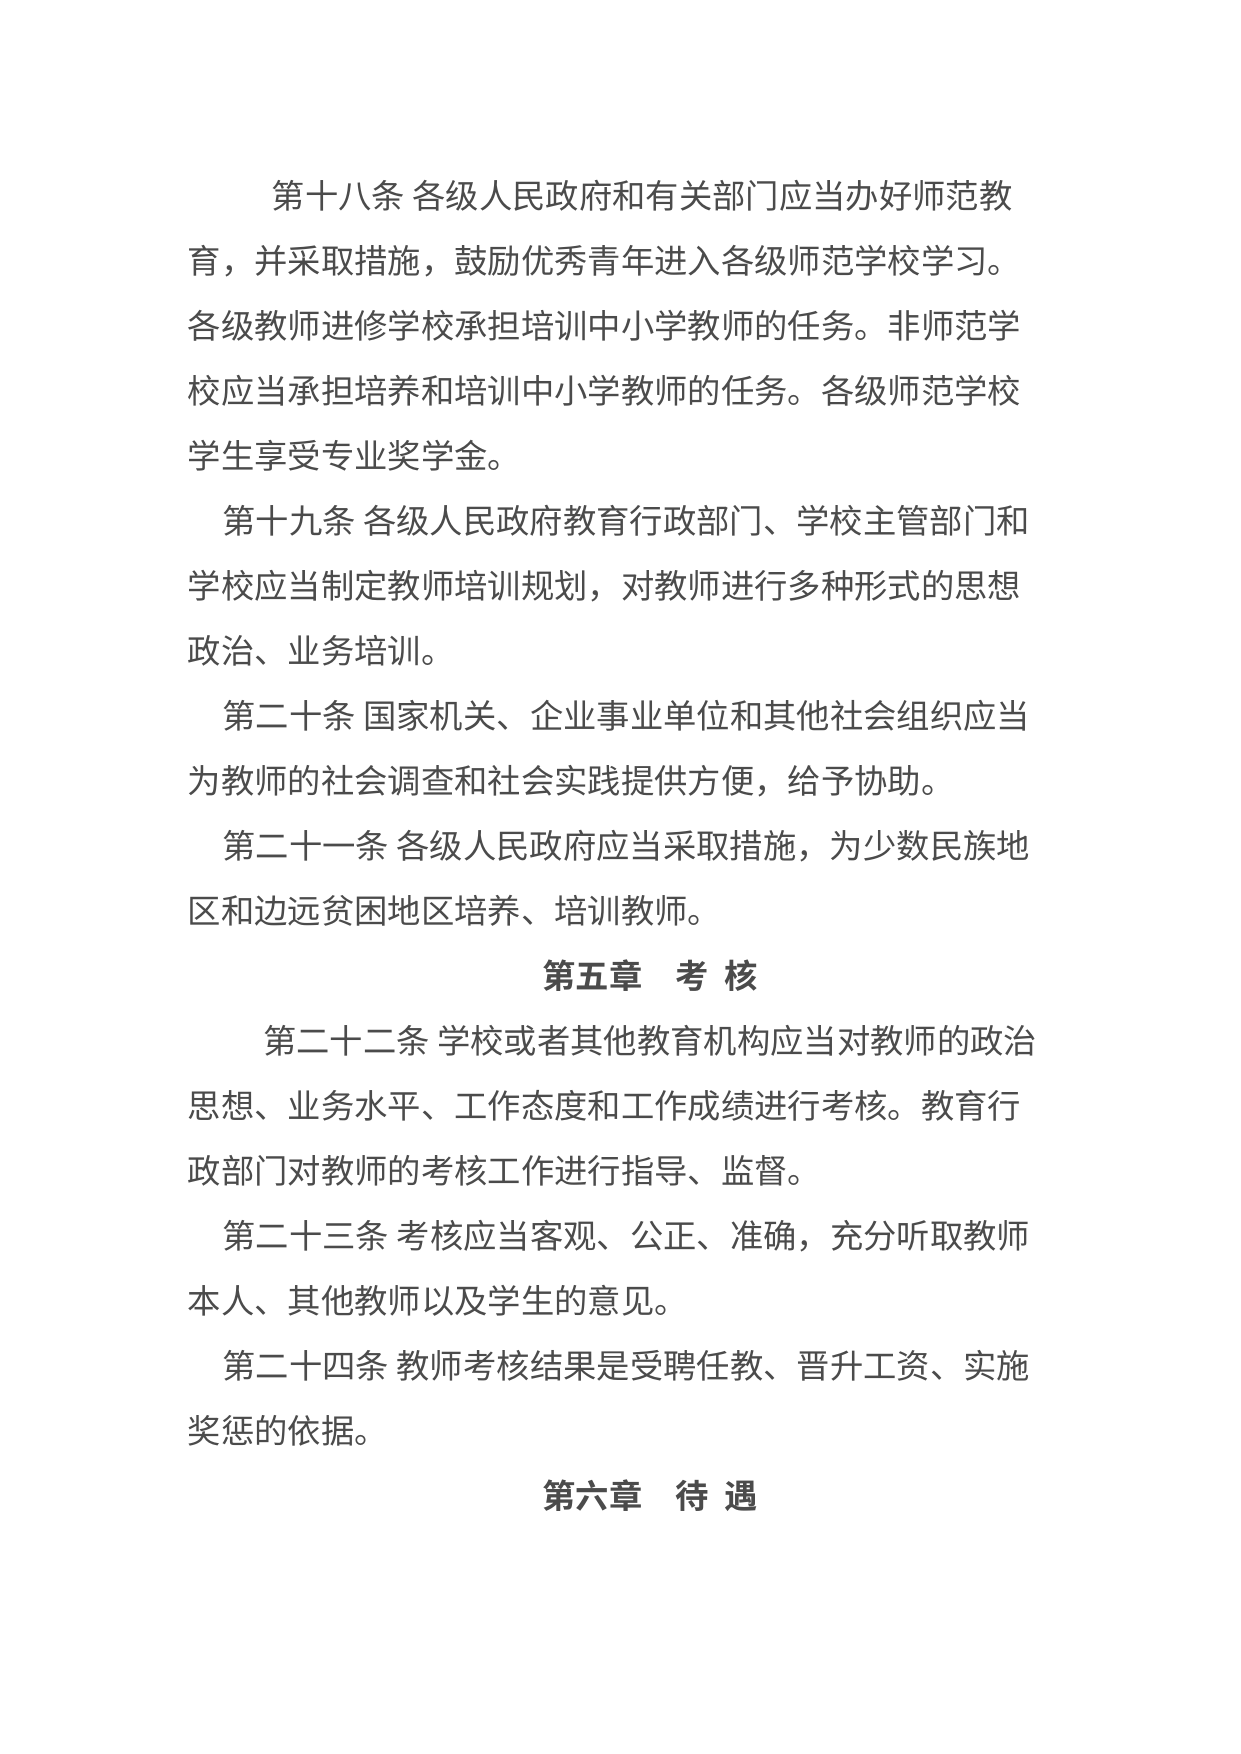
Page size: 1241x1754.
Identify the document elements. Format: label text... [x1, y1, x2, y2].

text 第十八条 各级人民政府和有关部门应当办好师范教育，并采取措施，鼓励优秀青年进入各级师范学校学习。各级教师进修学校承担培训中小学教师的任务。非师范学校应当承担培养和培训中小学教师的任务。各级师范学校学生享受专业奖学金。 第十九条 各级人民政府教育行政部门、学校主管部门和学校应当制定教师培训规划，对教师进行多种形式的思想政治、业务培训。 第二十条 国家机关、企业事业单位和其他社会组织应当为教师的社会调查和社会实践提供方便，给予协助。 第二十一条 各级人民政府应当采取措施，为少数民族地区和边远贫困地区培养、培训教师。 [187, 162, 1053, 942]
text 第二十二条 学校或者其他教育机构应当对教师的政治思想、业务水平、工作态度和工作成绩进行考核。教育行政部门对教师的考核工作进行指导、监督。 第二十三条 考核应当客观、公正、准确，充分听取教师本人、其他教师以及学生的意见。 第二十四条 教师考核结果是受聘任教、晋升工资、实施奖惩的依据。 [187, 1007, 1053, 1462]
text 第五章 考 核 [187, 942, 1053, 1007]
text 第六章 待 遇 [187, 1462, 1053, 1527]
